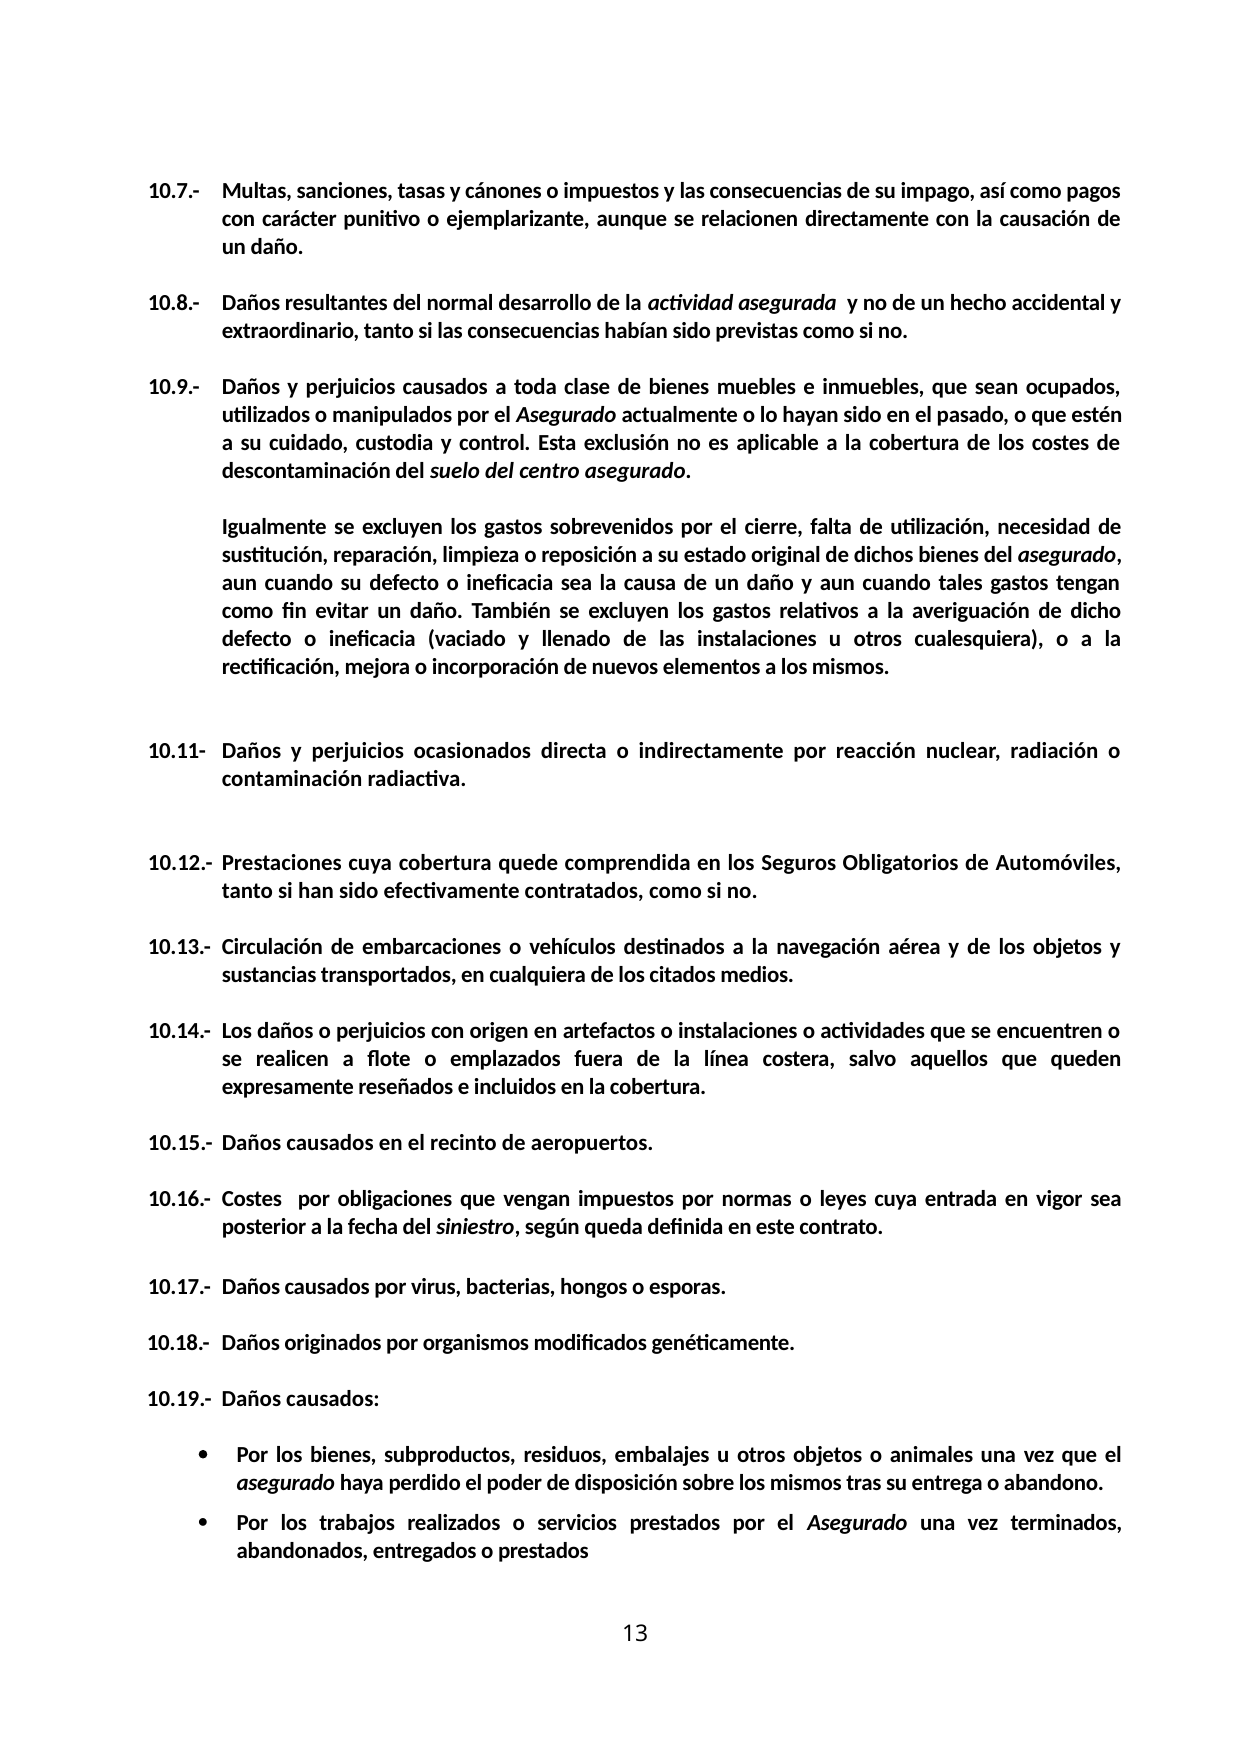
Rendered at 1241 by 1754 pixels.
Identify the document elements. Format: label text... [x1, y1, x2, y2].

text 10.11- Daños y perjuicios ocasionados directa o indirectamente por reacción nuclear, radiación o contaminación radiactiva. [148, 736, 1122, 792]
text Igualmente se excluyen los gastos sobrevenidos por el cierre, falta de utilización, necesidad de sustitución, reparación, limpieza o reposición a su estado original de dichos bienes del asegurado, aun cuando su defecto o ineficacia sea la causa de un daño y aun cuando tales gastos tengan como fin evitar un daño. También se excluyen los gastos relativos a la averiguación de dicho defecto o ineficacia (vaciado y llenado de las instalaciones u otros cualesquiera), o a la rectificación, mejora o incorporación de nuevos elementos a los mismos. [222, 512, 1122, 680]
text 10.7.- Multas, sanciones, tasas y cánones o impuestos y las consecuencias de su impago, así como pagos con carácter punitivo o ejemplarizante, aunque se relacionen directamente con la causación de un daño. [148, 176, 1122, 260]
text 10.16.- Costes por obligaciones que vengan impuestos por normas o leyes cuya entrada en vigor sea posterior a la fecha del siniestro, según queda definida en este contrato. [148, 1184, 1122, 1241]
list Por los trabajos realizados o servicios prestados por el Asegurado una vez terminados, abandonados, entregados o prestados [199, 1508, 1122, 1564]
text 10.8.- Daños resultantes del normal desarrollo de la actividad asegurada y no de un hecho accidental y extraordinario, tanto si las consecuencias habían sido previstas como si no. [148, 288, 1122, 344]
text 10.12.- Prestaciones cuya cobertura quede comprendida en los Seguros Obligatorios de Automóviles, tanto si han sido efectivamente contratados, como si no. [148, 848, 1122, 904]
list Por los bienes, subproductos, residuos, embalajes u otros objetos o animales una vez que el asegurado haya perdido el poder de disposición sobre los mismos tras su entrega o abandono. [199, 1440, 1122, 1496]
text 10.9.- Daños y perjuicios causados a toda clase de bienes muebles e inmuebles, que sean ocupados, utilizados o manipulados por el Asegurado actualmente o lo hayan sido en el pasado, o que estén a su cuidado, custodia y control. Esta exclusión no es aplicable a la cobertura de los costes de descontaminación del suelo del centro asegurado. [148, 372, 1122, 484]
text 10.19.- Daños causados: [147, 1384, 1122, 1412]
text 10.13.- Circulación de embarcaciones o vehículos destinados a la navegación aérea y de los objetos y sustancias transportados, en cualquiera de los citados medios. [148, 932, 1122, 988]
text 10.15.- Daños causados en el recinto de aeropuertos. [148, 1128, 1122, 1156]
text 10.17.- Daños causados por virus, bacterias, hongos o esporas. [148, 1272, 1122, 1300]
text 10.18.- Daños originados por organismos modificados genéticamente. [147, 1328, 1122, 1356]
text 10.14.- Los daños o perjuicios con origen en artefactos o instalaciones o actividades que se encuentren o se realicen a flote o emplazados fuera de la línea costera, salvo aquellos que queden expresamente reseñados e incluidos en la cobertura. [148, 1016, 1122, 1100]
